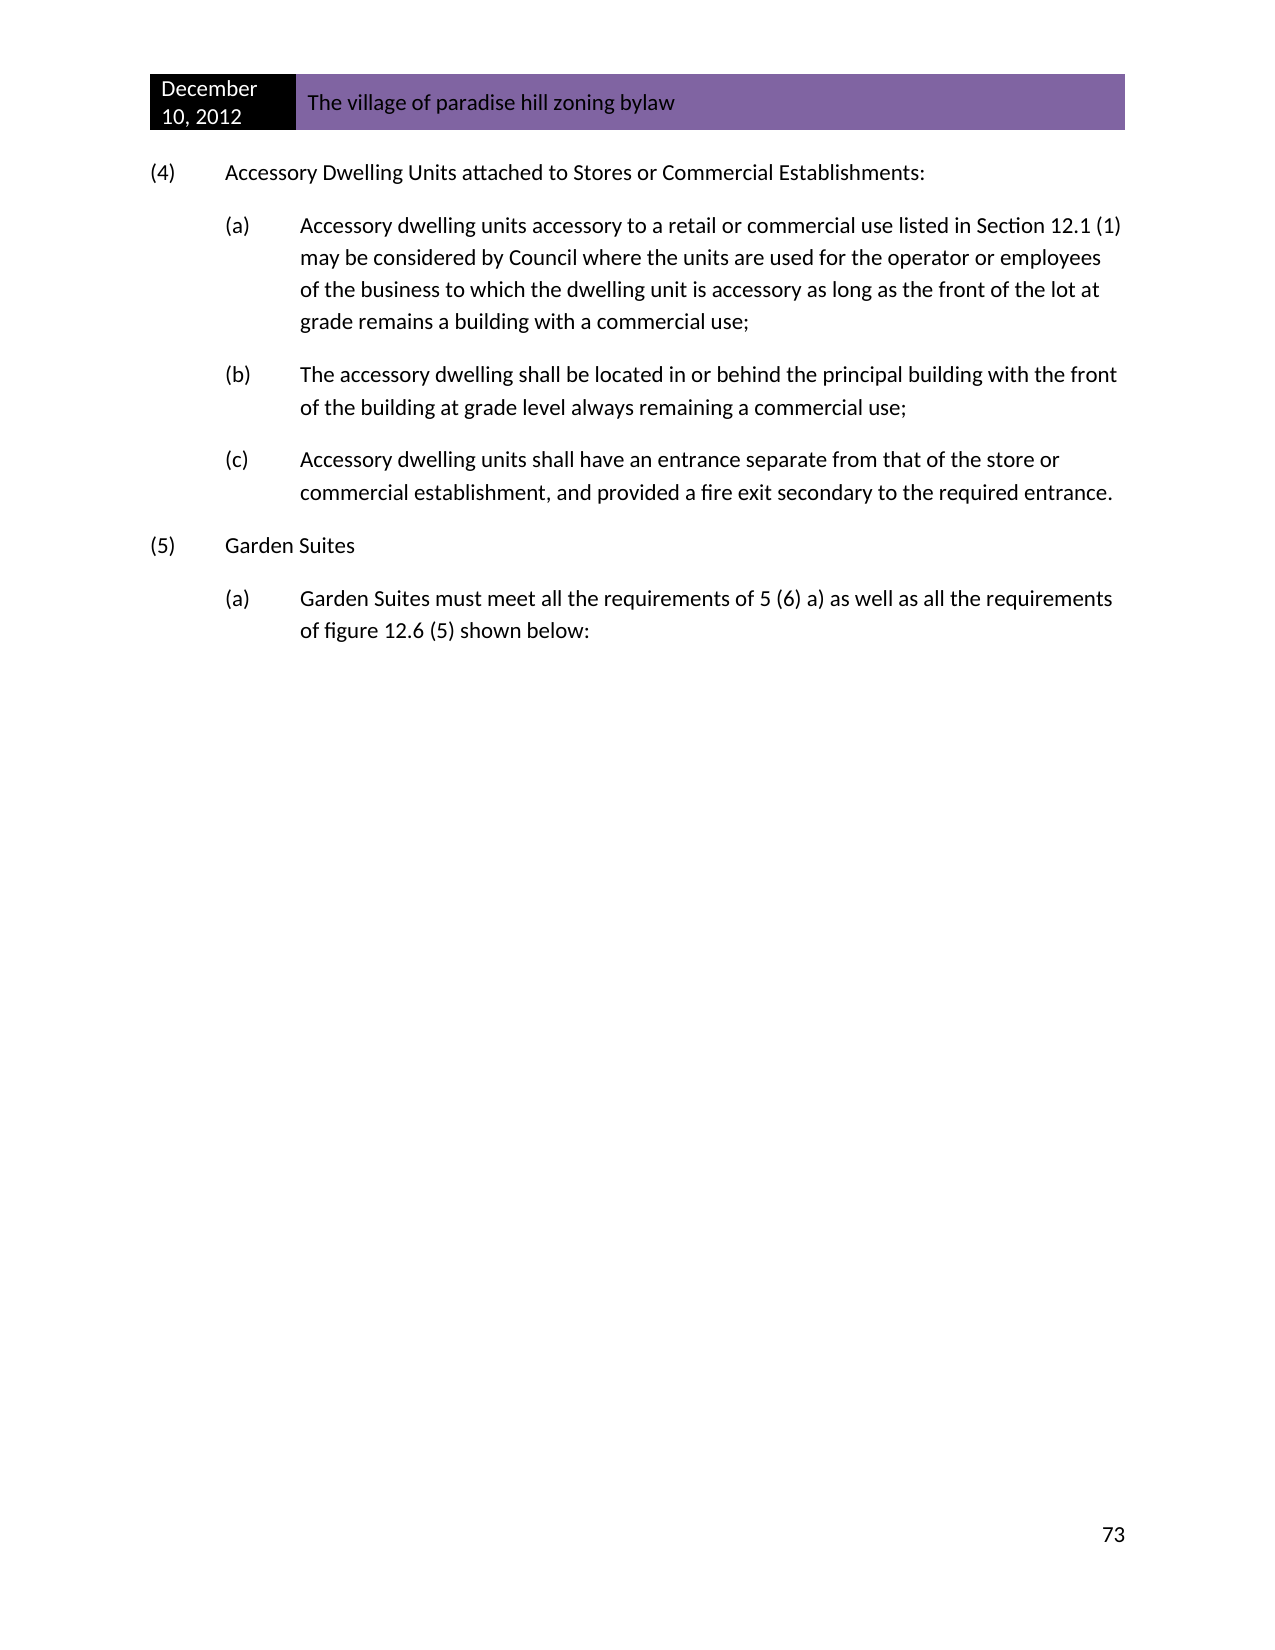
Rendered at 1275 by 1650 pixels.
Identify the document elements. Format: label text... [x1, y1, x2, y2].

text (a) Accessory dwelling units accessory to a retail or commercial use listed in Section 12.1 (1) may be considered by Council where the units are used for the operator or employees of the business to which the dwelling unit is accessory as long as the front of the lot at grade remains a building with a commercial use; [225, 211, 1125, 335]
text (b) The accessory dwelling shall be located in or behind the principal building with the front of the building at grade level always remaining a commercial use; [225, 360, 1125, 421]
text (5) Garden Suites [150, 531, 1125, 559]
text (c) Accessory dwelling units shall have an entrance separate from that of the store or commercial establishment, and provided a fire exit secondary to the required entrance. [225, 446, 1125, 506]
text (a) Garden Suites must meet all the requirements of 5 (6) a) as well as all the requirements of figure 12.6 (5) shown below: [225, 584, 1125, 644]
text (4) Accessory Dwelling Units attached to Stores or Commercial Establishments: [150, 158, 1125, 186]
